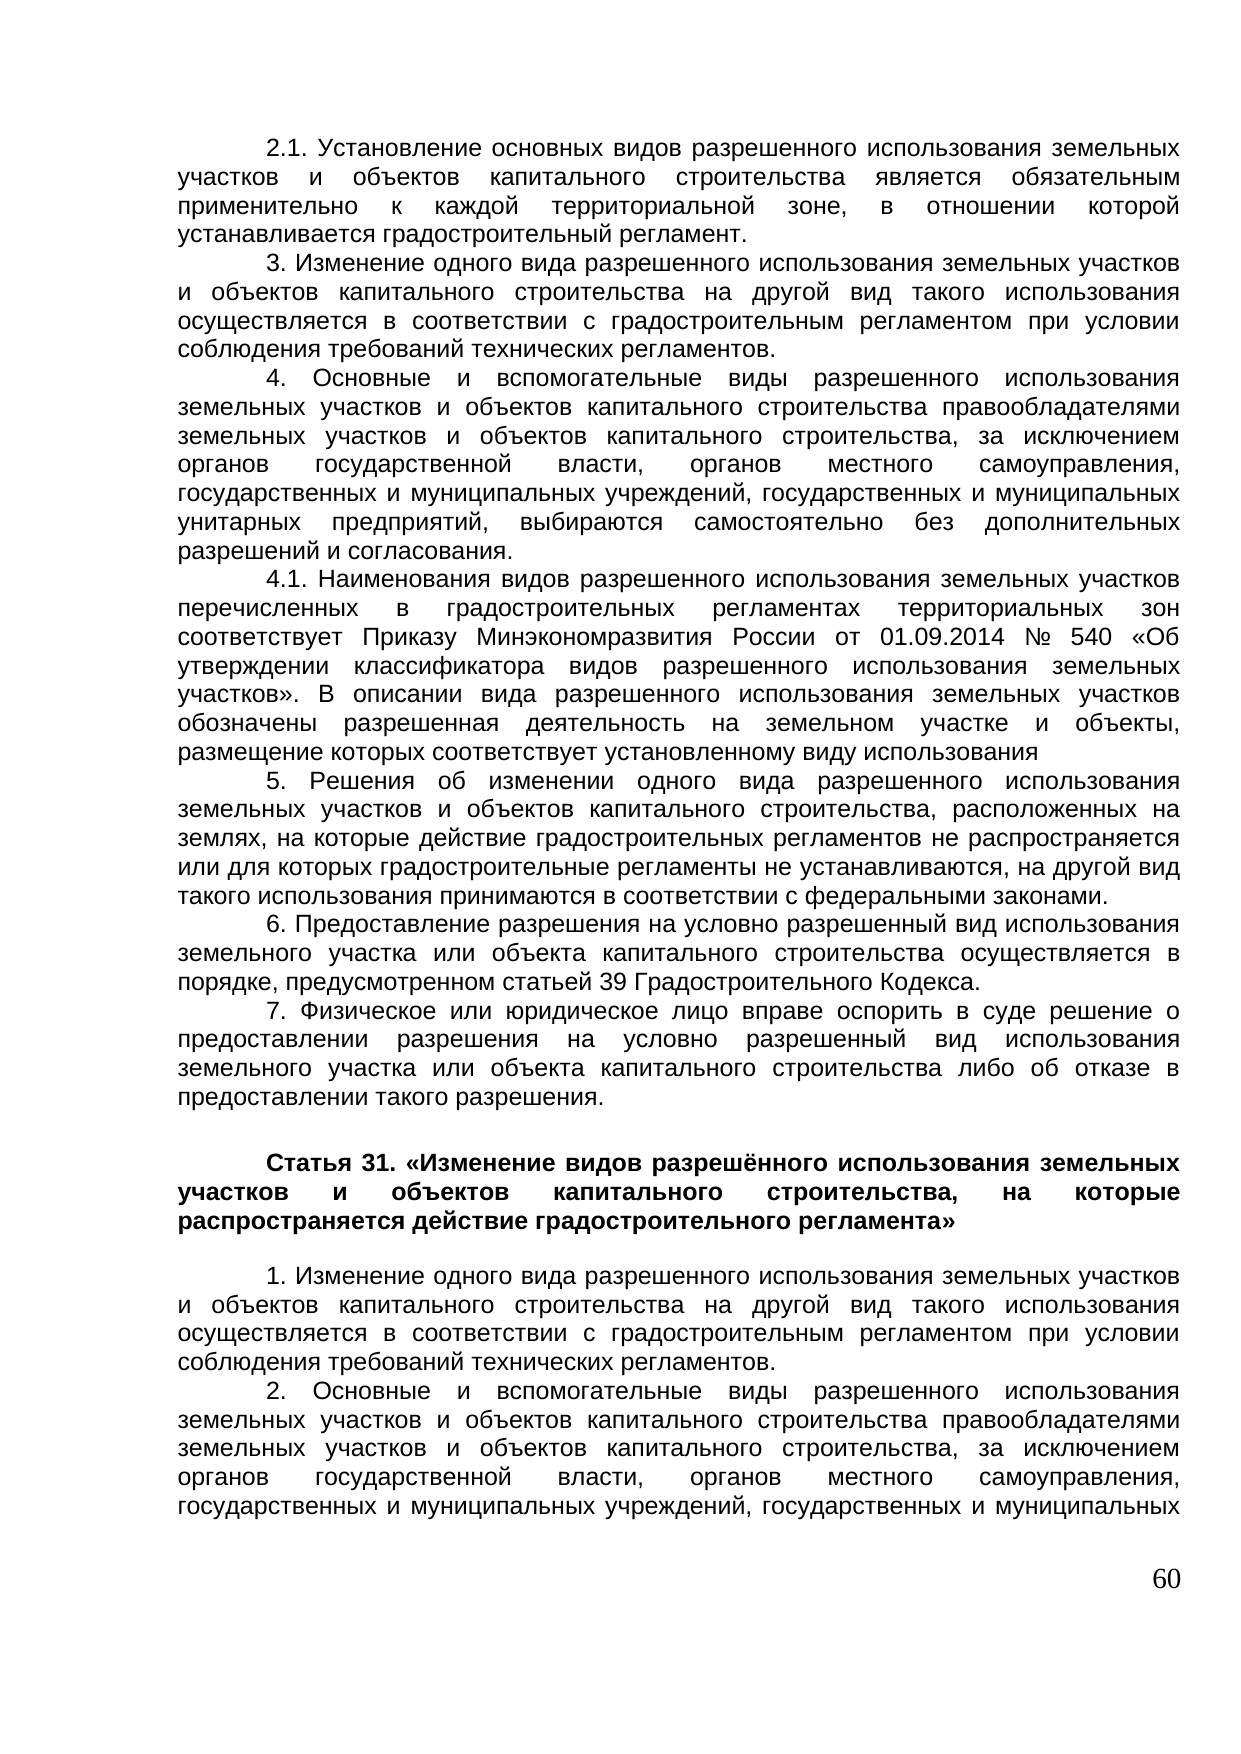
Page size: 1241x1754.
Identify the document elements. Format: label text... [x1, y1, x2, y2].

text 4. Основные и вспомогательные виды разрешенного использования земельных участков и объектов капитального строительства правообладателями земельных участков и объектов капитального строительства, за исключением органов государственной власти, органов местного самоуправления, государственных и муниципальных учреждений, государственных и муниципальных унитарных предприятий, выбираются самостоятельно без дополнительных разрешений и согласования. [177, 363, 1181, 564]
text 3. Изменение одного вида разрешенного использования земельных участков и объектов капитального строительства на другой вид такого использования осуществляется в соответствии с градостроительным регламентом при условии соблюдения требований технических регламентов. [177, 248, 1181, 363]
text 7. Физическое или юридическое лицо вправе оспорить в суде решение о предоставлении разрешения на условно разрешенный вид использования земельного участка или объекта капитального строительства либо об отказе в предоставлении такого разрешения. [177, 996, 1181, 1111]
text 5. Решения об изменении одного вида разрешенного использования земельных участков и объектов капитального строительства, расположенных на землях, на которые действие градостроительных регламентов не распространяется или для которых градостроительные регламенты не устанавливаются, на другой вид такого использования принимаются в соответствии с федеральными законами. [177, 766, 1181, 909]
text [177, 1376, 1181, 1519]
text 4.1. Наименования видов разрешенного использования земельных участков перечисленных в градостроительных регламентах территориальных зон соответствует Приказу Минэкономразвития России от 01.09.2014 № 540 «Об утверждении классификатора видов разрешенного использования земельных участков». В описании вида разрешенного использования земельных участков обозначены разрешенная деятельность на земельном участке и объекты, размещение которых соответствует установленному виду использования [177, 564, 1181, 766]
text 1. Изменение одного вида разрешенного использования земельных участков и объектов капитального строительства на другой вид такого использования осуществляется в соответствии с градостроительным регламентом при условии соблюдения требований технических регламентов. [177, 1261, 1181, 1376]
text 6. Предоставление разрешения на условно разрешенный вид использования земельного участка или объекта капитального строительства осуществляется в порядке, предусмотренном статьей 39 Градостроительного Кодекса. [177, 909, 1181, 996]
subtitle Статья 31. «Изменение видов разрешённого использования земельных участков и объектов капитального строительства, на которые распространяется действие градостроительного регламента» [177, 1148, 1181, 1234]
text 2.1. Установление основных видов разрешенного использования земельных участков и объектов капитального строительства является обязательным применительно к каждой территориальной зоне, в отношении которой устанавливается градостроительный регламент. [177, 133, 1181, 248]
